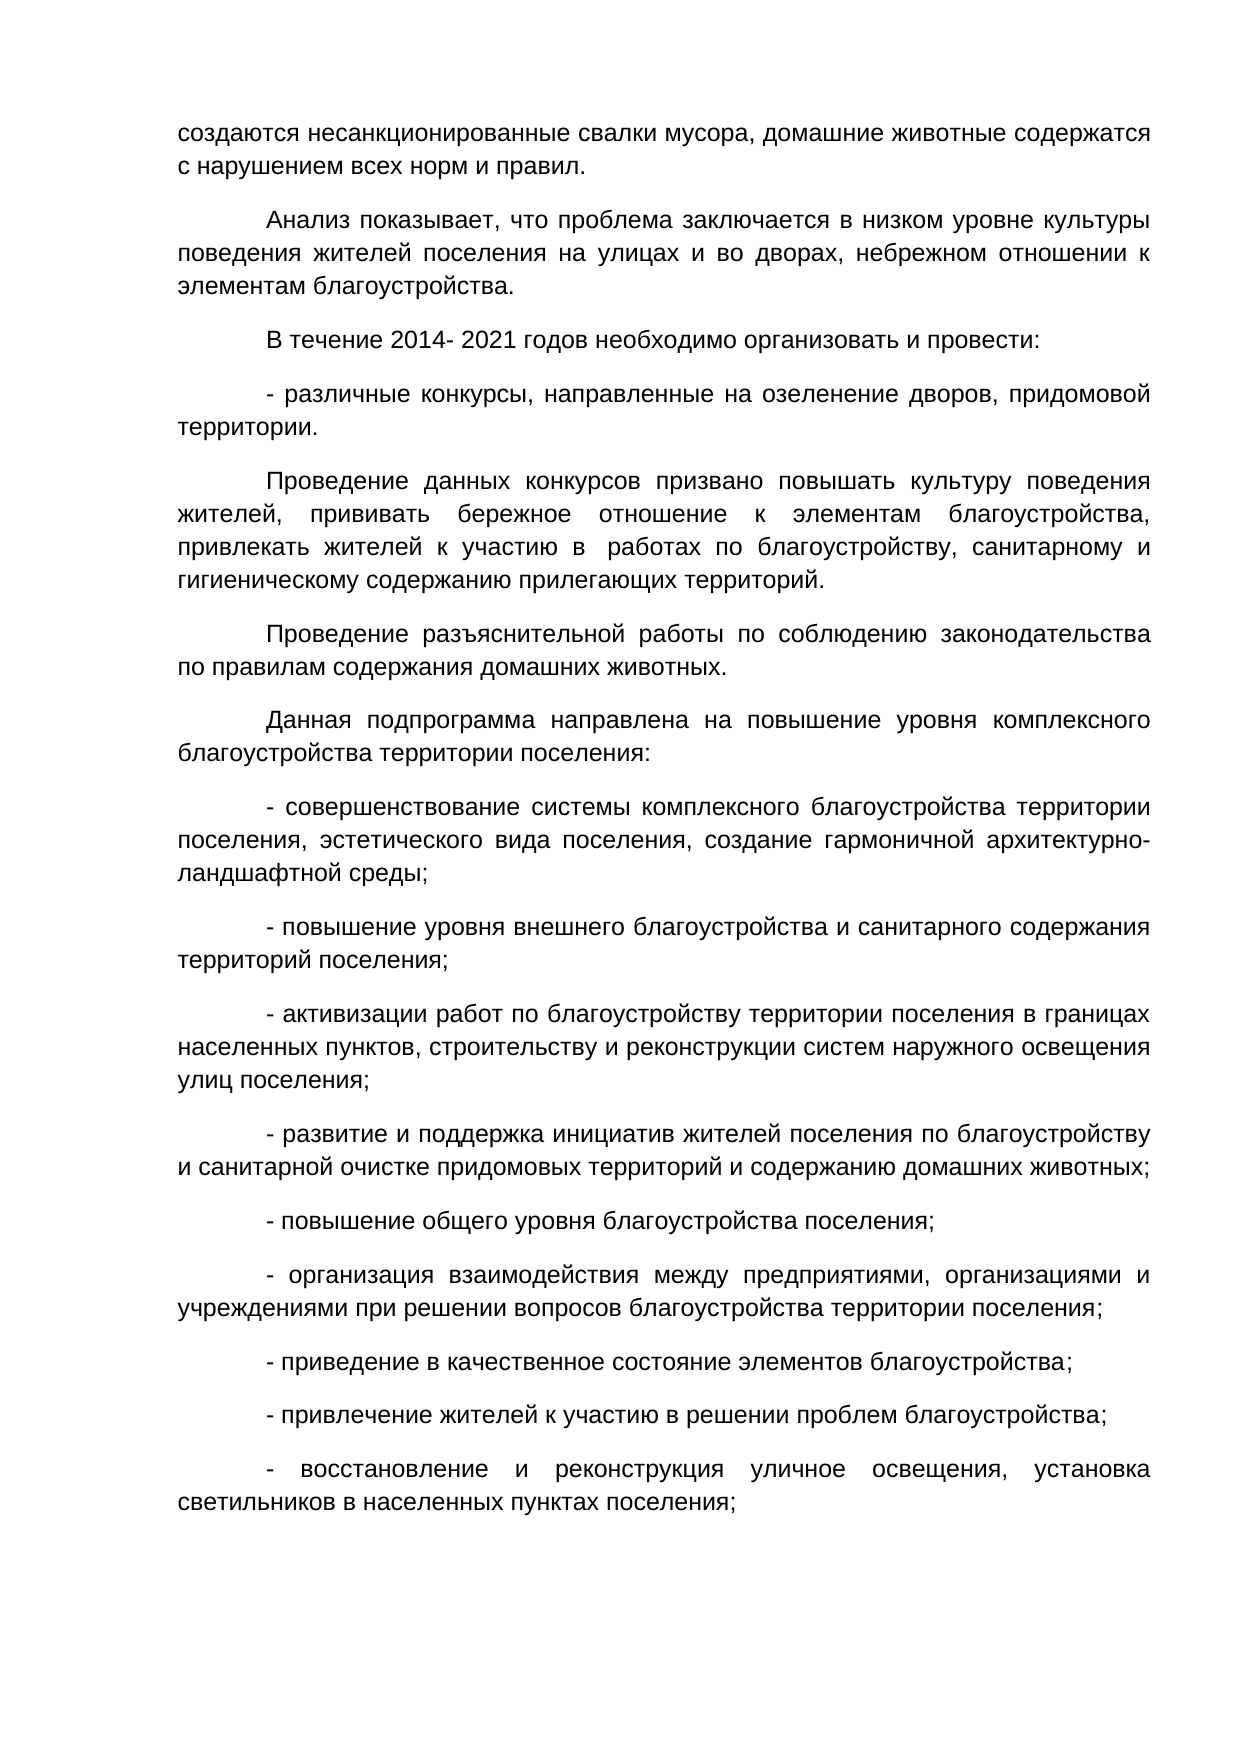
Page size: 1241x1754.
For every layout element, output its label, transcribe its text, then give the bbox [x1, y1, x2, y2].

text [177, 118, 1152, 180]
text - повышение общего уровня благоустройства поселения; [177, 1206, 1152, 1234]
text - повышение уровня внешнего благоустройства и санитарного содержания территорий поселения; [177, 912, 1152, 974]
text Анализ показывает, что проблема заключается в низком уровне культуры поведения жителей поселения на улицах и во дворах, небрежном отношении к элементам благоустройства. [177, 205, 1152, 300]
text - различные конкурсы, направленные на озеленение дворов, придомовой территории. [177, 379, 1152, 441]
text - развитие и поддержка инициатив жителей поселения по благоустройству и санитарной очистке придомовых территорий и содержанию домашних животных; [177, 1119, 1152, 1181]
text В течение 2014- 2021 годов необходимо организовать и провести: [177, 325, 1152, 354]
text - организация взаимодействия между предприятиями, организациями и учреждениями при решении вопросов благоустройства территории поселения; [177, 1260, 1152, 1321]
text - восстановление и реконструкция уличное освещения, установка светильников в населенных пунктах поселения; [177, 1454, 1152, 1516]
text Проведение разъяснительной работы по соблюдению законодательства по правилам содержания домашних животных. [177, 618, 1152, 680]
text - совершенствование системы комплексного благоустройства территории поселения, эстетического вида поселения, создание гармоничной архитектурно-ландшафтной среды; [177, 792, 1152, 887]
text - привлечение жителей к участию в решении проблем благоустройства; [177, 1400, 1152, 1429]
text - приведение в качественное состояние элементов благоустройства; [177, 1347, 1152, 1375]
text Проведение данных конкурсов призвано повышать культуру поведения жителей, прививать бережное отношение к элементам благоустройства, привлекать жителей к участию в работах по благоустройству, санитарному и гигиеническому содержанию прилегающих территорий. [177, 466, 1152, 593]
text Данная подпрограмма направлена на повышение уровня комплексного благоустройства территории поселения: [177, 705, 1152, 767]
text - активизации работ по благоустройству территории поселения в границах населенных пунктов, строительству и реконструкции систем наружного освещения улиц поселения; [177, 999, 1152, 1094]
